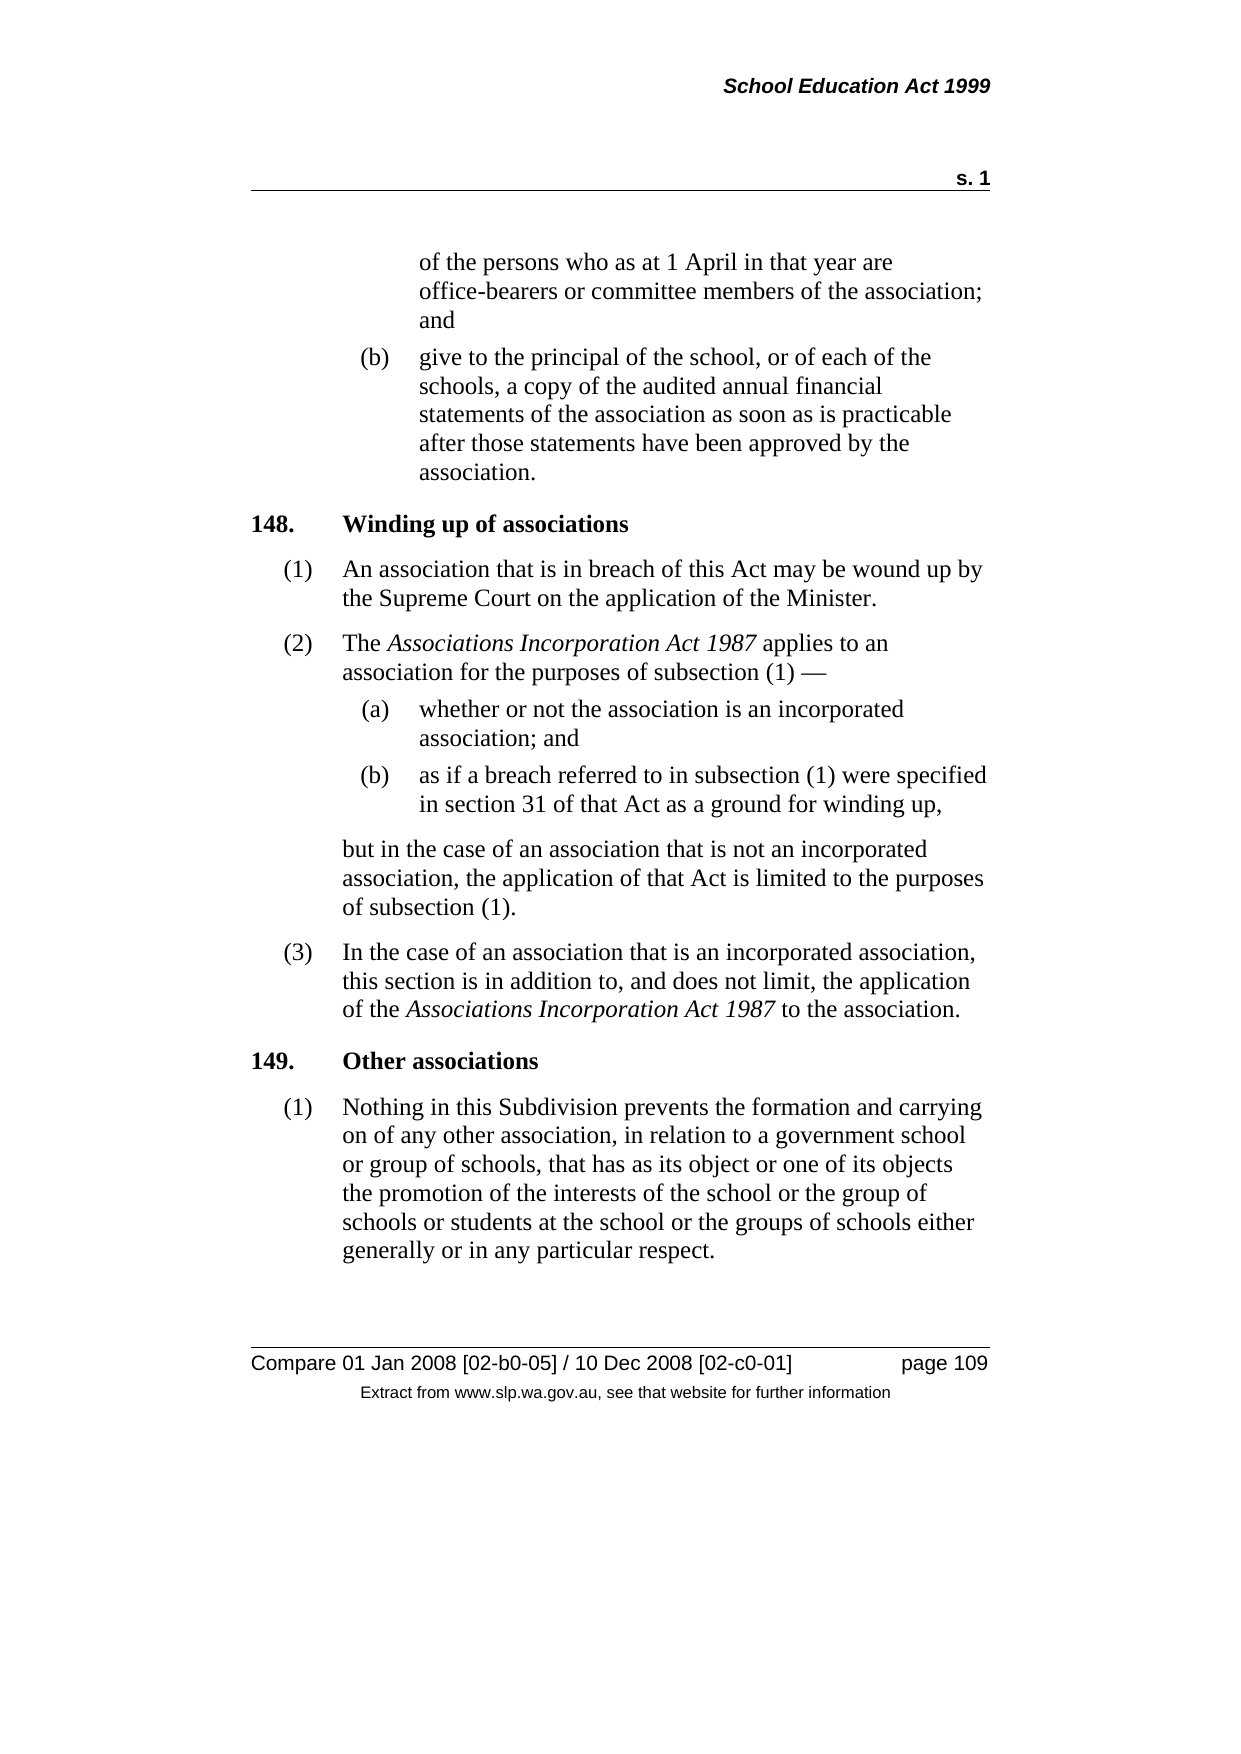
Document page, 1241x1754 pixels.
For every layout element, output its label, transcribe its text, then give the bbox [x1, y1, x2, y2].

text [251, 247, 990, 334]
subtitle 148. Winding up of associations [251, 509, 990, 537]
text (2) The Associations Incorporation Act 1987 applies to an association for the purposes of subsection (1) — [251, 628, 990, 686]
text (3) In the case of an association that is an incorporated association, this section is in addition to, and does not limit, the application of the Associations Incorporation Act 1987 to the association. [251, 937, 990, 1023]
text (1) An association that is in breach of this Act may be wound up by the Supreme Court on the application of the Minister. [251, 554, 990, 612]
subtitle 149. Other associations [251, 1046, 990, 1075]
text but in the case of an association that is not an incorporated association, the application of that Act is limited to the purposes of subsection (1). [251, 834, 990, 920]
text (b) as if a breach referred to in subsection (1) were specified in section 31 of that Act as a ground for winding up, [251, 760, 990, 817]
text (1) Nothing in this Subdivision prevents the formation and carrying on of any other association, in relation to a government school or group of schools, that has as its object or one of its objects the promotion of the interests of the school or the group of schools or students at the school or the groups of schools either generally or in any particular respect. [251, 1092, 990, 1264]
text (b) give to the principal of the school, or of each of the schools, a copy of the audited annual financial statements of the association as soon as is practicable after those statements have been approved by the association. [251, 342, 990, 486]
text (a) whether or not the association is an incorporated association; and [251, 694, 990, 752]
